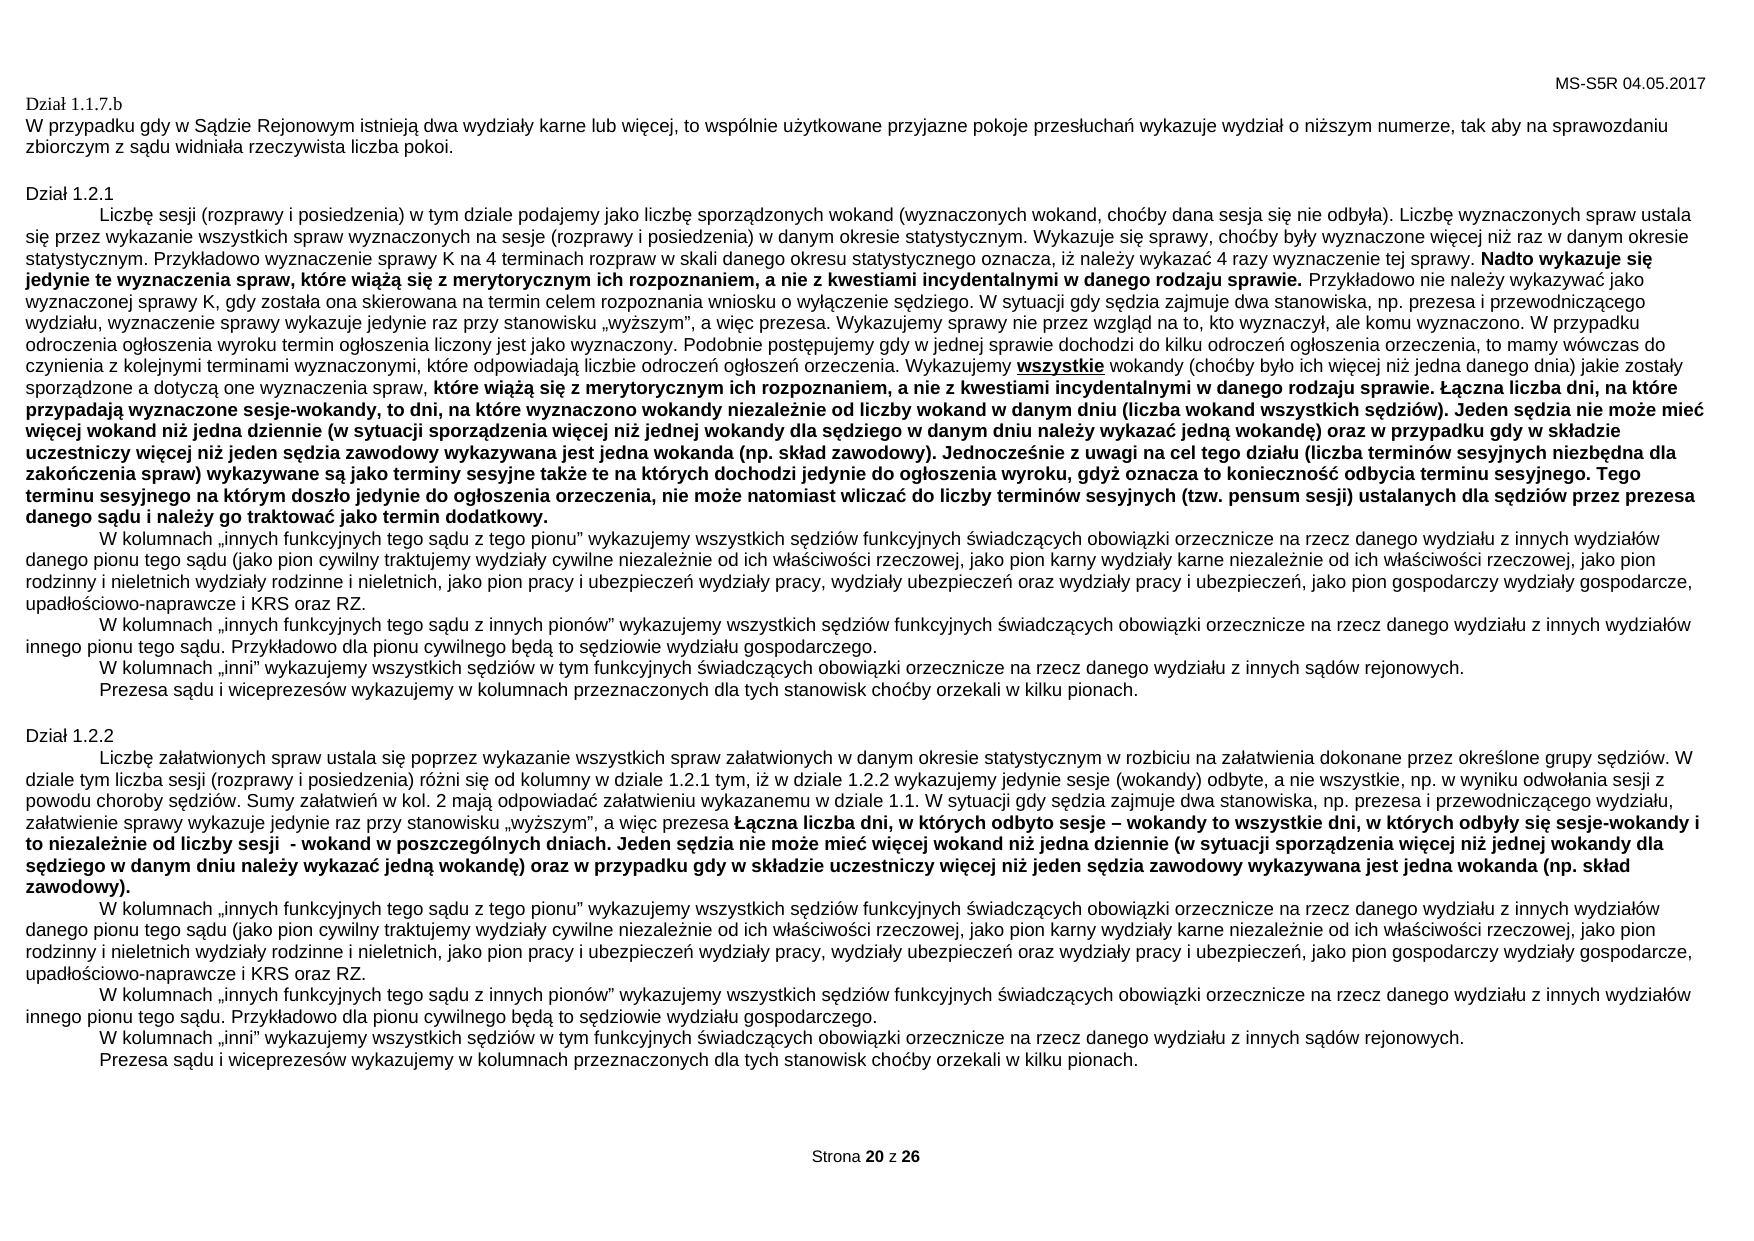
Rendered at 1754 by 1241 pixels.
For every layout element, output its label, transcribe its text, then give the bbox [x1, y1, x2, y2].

text W przypadku gdy w Sądzie Rejonowym istnieją dwa wydziały karne lub więcej, to wspólnie użytkowane przyjazne pokoje przesłuchań wykazuje wydział o niższym numerze, tak aby na sprawozdaniu zbiorczym z sądu widniała rzeczywista liczba pokoi. [25, 114, 1706, 158]
text Prezesa sądu i wiceprezesów wykazujemy w kolumnach przeznaczonych dla tych stanowisk choćby orzekali w kilku pionach. [25, 679, 1706, 700]
text Liczbę sesji (rozprawy i posiedzenia) w tym dziale podajemy jako liczbę sporządzonych wokand (wyznaczonych wokand, choćby dana sesja się nie odbyła). Liczbę wyznaczonych spraw ustala się przez wykazanie wszystkich spraw wyznaczonych na sesje (rozprawy i posiedzenia) w danym okresie statystycznym. Wykazuje się sprawy, choćby były wyznaczone więcej niż raz w danym okresie statystycznym. Przykładowo wyznaczenie sprawy K na 4 terminach rozpraw w skali danego okresu statystycznego oznacza, iż należy wykazać 4 razy wyznaczenie tej sprawy. Nadto wykazuje się jedynie te wyznaczenia spraw, które wiążą się z merytorycznym ich rozpoznaniem, a nie z kwestiami incydentalnymi w danego rodzaju sprawie. Przykładowo nie należy wykazywać jako wyznaczonej sprawy K, gdy została ona skierowana na termin celem rozpoznania wniosku o wyłączenie sędziego. W sytuacji gdy sędzia zajmuje dwa stanowiska, np. prezesa i przewodniczącego wydziału, wyznaczenie sprawy wykazuje jedynie raz przy stanowisku „wyższym”, a więc prezesa. Wykazujemy sprawy nie przez wzgląd na to, kto wyznaczył, ale komu wyznaczono. W przypadku odroczenia ogłoszenia wyroku termin ogłoszenia liczony jest jako wyznaczony. Podobnie postępujemy gdy w jednej sprawie dochodzi do kilku odroczeń ogłoszenia orzeczenia, to mamy wówczas do czynienia z kolejnymi terminami wyznaczonymi, które odpowiadają liczbie odroczeń ogłoszeń orzeczenia. Wykazujemy wszystkie wokandy (choćby było ich więcej niż jedna danego dnia) jakie zostały sporządzone a dotyczą one wyznaczenia spraw, które wiążą się z merytorycznym ich rozpoznaniem, a nie z kwestiami incydentalnymi w danego rodzaju sprawie. Łączna liczba dni, na które przypadają wyznaczone sesje-wokandy, to dni, na które wyznaczono wokandy niezależnie od liczby wokand w danym dniu (liczba wokand wszystkich sędziów). Jeden sędzia nie może mieć więcej wokand niż jedna dziennie (w sytuacji sporządzenia więcej niż jednej wokandy dla sędziego w danym dniu należy wykazać jedną wokandę) oraz w przypadku gdy w składzie uczestniczy więcej niż jeden sędzia zawodowy wykazywana jest jedna wokanda (np. skład zawodowy). Jednocześnie z uwagi na cel tego działu (liczba terminów sesyjnych niezbędna dla zakończenia spraw) wykazywane są jako terminy sesyjne także te na których dochodzi jedynie do ogłoszenia wyroku, gdyż oznacza to konieczność odbycia terminu sesyjnego. Tego terminu sesyjnego na którym doszło jedynie do ogłoszenia orzeczenia, nie może natomiast wliczać do liczby terminów sesyjnych (tzw. pensum sesji) ustalanych dla sędziów przez prezesa danego sądu i należy go traktować jako termin dodatkowy. [25, 204, 1706, 528]
text W kolumnach „innych funkcyjnych tego sądu z tego pionu” wykazujemy wszystkich sędziów funkcyjnych świadczących obowiązki orzecznicze na rzecz danego wydziału z innych wydziałów danego pionu tego sądu (jako pion cywilny traktujemy wydziały cywilne niezależnie od ich właściwości rzeczowej, jako pion karny wydziały karne niezależnie od ich właściwości rzeczowej, jako pion rodzinny i nieletnich wydziały rodzinne i nieletnich, jako pion pracy i ubezpieczeń wydziały pracy, wydziały ubezpieczeń oraz wydziały pracy i ubezpieczeń, jako pion gospodarczy wydziały gospodarcze, upadłościowo-naprawcze i KRS oraz RZ. [25, 528, 1706, 614]
text W kolumnach „innych funkcyjnych tego sądu z innych pionów” wykazujemy wszystkich sędziów funkcyjnych świadczących obowiązki orzecznicze na rzecz danego wydziału z innych wydziałów innego pionu tego sądu. Przykładowo dla pionu cywilnego będą to sędziowie wydziału gospodarczego. [25, 614, 1706, 657]
text Liczbę załatwionych spraw ustala się poprzez wykazanie wszystkich spraw załatwionych w danym okresie statystycznym w rozbiciu na załatwienia dokonane przez określone grupy sędziów. W dziale tym liczba sesji (rozprawy i posiedzenia) różni się od kolumny w dziale 1.2.1 tym, iż w dziale 1.2.2 wykazujemy jedynie sesje (wokandy) odbyte, a nie wszystkie, np. w wyniku odwołania sesji z powodu choroby sędziów. Sumy załatwień w kol. 2 mają odpowiadać załatwieniu wykazanemu w dziale 1.1. W sytuacji gdy sędzia zajmuje dwa stanowiska, np. prezesa i przewodniczącego wydziału, załatwienie sprawy wykazuje jedynie raz przy stanowisku „wyższym”, a więc prezesa Łączna liczba dni, w których odbyto sesje – wokandy to wszystkie dni, w których odbyły się sesje-wokandy i to niezależnie od liczby sesji - wokand w poszczególnych dniach. Jeden sędzia nie może mieć więcej wokand niż jedna dziennie (w sytuacji sporządzenia więcej niż jednej wokandy dla sędziego w danym dniu należy wykazać jedną wokandę) oraz w przypadku gdy w składzie uczestniczy więcej niż jeden sędzia zawodowy wykazywana jest jedna wokanda (np. skład zawodowy). [25, 747, 1706, 898]
text W kolumnach „inni” wykazujemy wszystkich sędziów w tym funkcyjnych świadczących obowiązki orzecznicze na rzecz danego wydziału z innych sądów rejonowych. [25, 1027, 1706, 1049]
text Dział 1.2.2 [25, 725, 1706, 747]
text W kolumnach „innych funkcyjnych tego sądu z innych pionów” wykazujemy wszystkich sędziów funkcyjnych świadczących obowiązki orzecznicze na rzecz danego wydziału z innych wydziałów innego pionu tego sądu. Przykładowo dla pionu cywilnego będą to sędziowie wydziału gospodarczego. [25, 984, 1706, 1027]
text Dział 1.1.7.b [25, 93, 1706, 114]
text W kolumnach „innych funkcyjnych tego sądu z tego pionu” wykazujemy wszystkich sędziów funkcyjnych świadczących obowiązki orzecznicze na rzecz danego wydziału z innych wydziałów danego pionu tego sądu (jako pion cywilny traktujemy wydziały cywilne niezależnie od ich właściwości rzeczowej, jako pion karny wydziały karne niezależnie od ich właściwości rzeczowej, jako pion rodzinny i nieletnich wydziały rodzinne i nieletnich, jako pion pracy i ubezpieczeń wydziały pracy, wydziały ubezpieczeń oraz wydziały pracy i ubezpieczeń, jako pion gospodarczy wydziały gospodarcze, upadłościowo-naprawcze i KRS oraz RZ. [25, 898, 1706, 984]
text Prezesa sądu i wiceprezesów wykazujemy w kolumnach przeznaczonych dla tych stanowisk choćby orzekali w kilku pionach. [25, 1049, 1706, 1070]
text W kolumnach „inni” wykazujemy wszystkich sędziów w tym funkcyjnych świadczących obowiązki orzecznicze na rzecz danego wydziału z innych sądów rejonowych. [25, 657, 1706, 679]
text Dział 1.2.1 [25, 183, 1706, 204]
